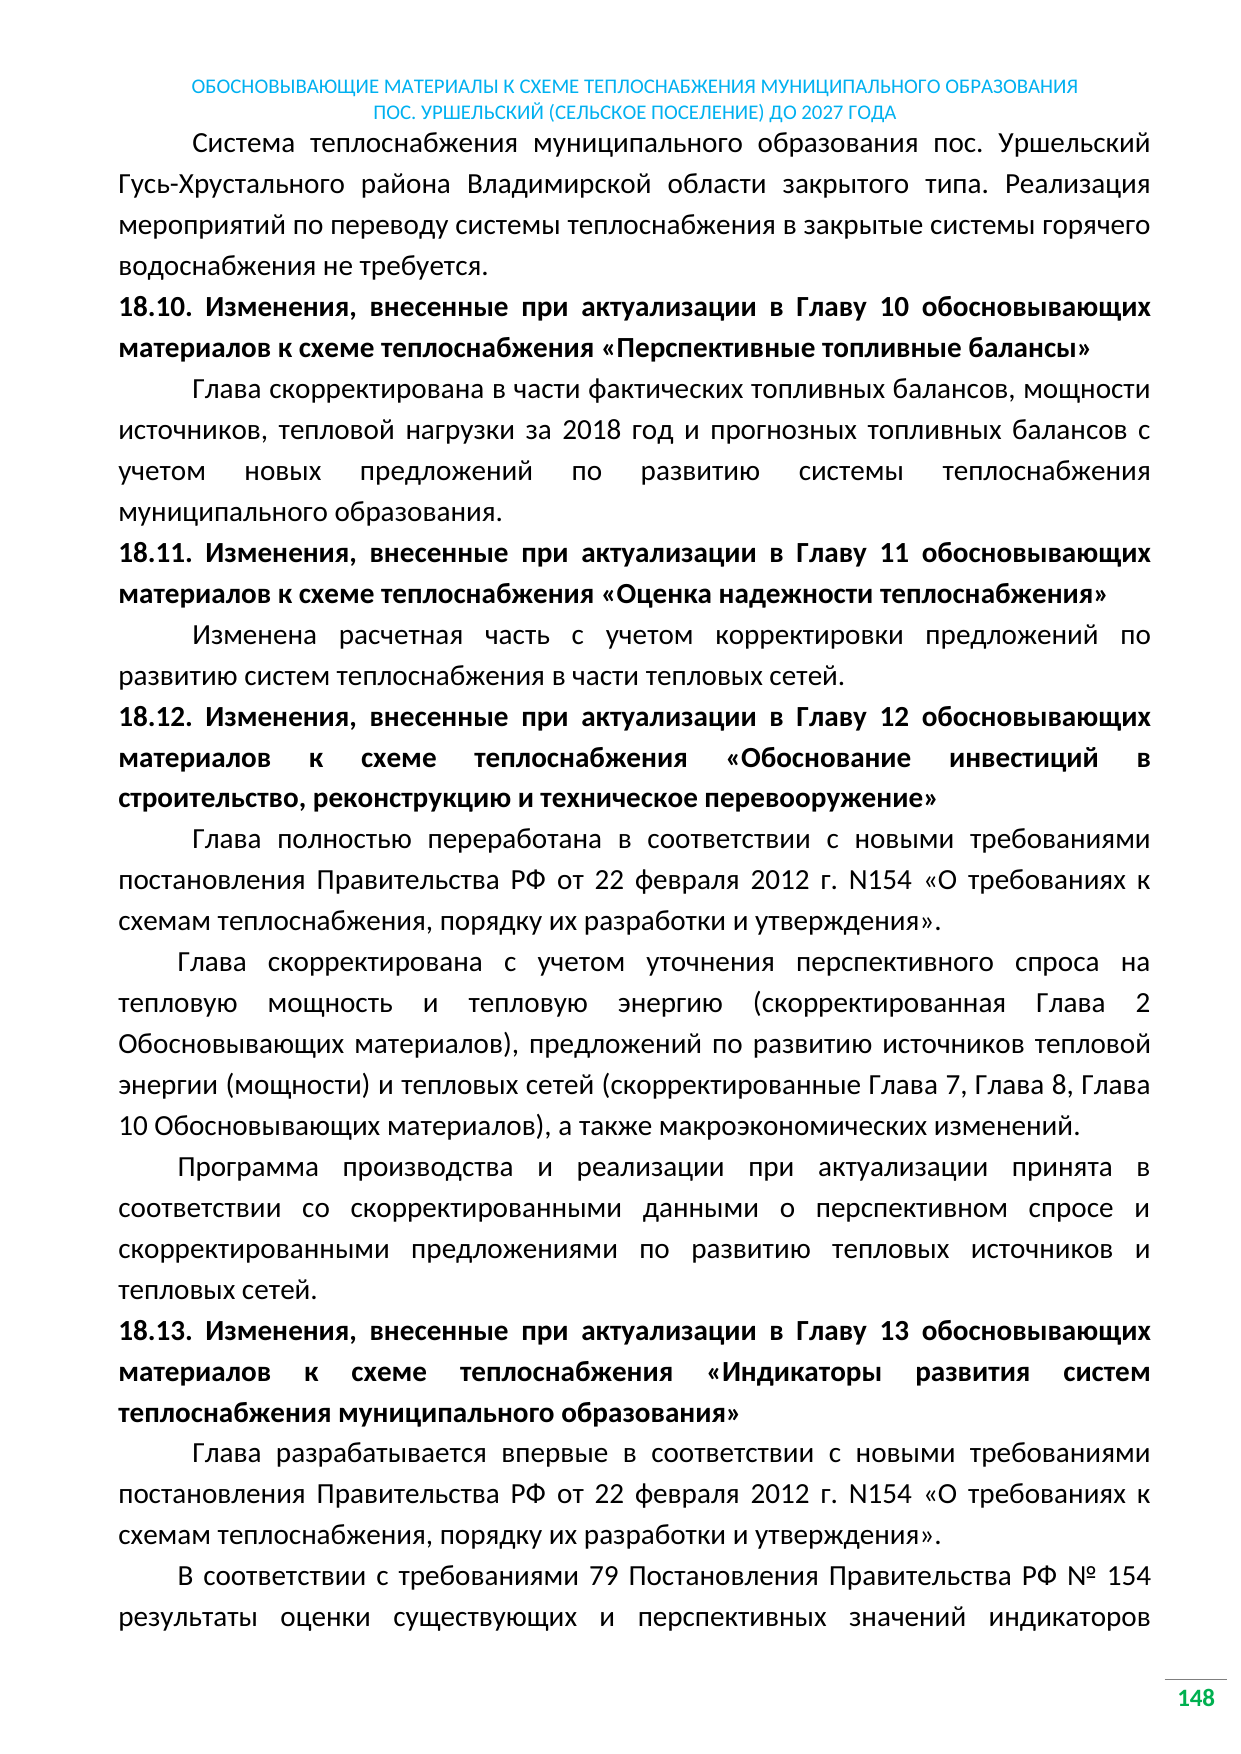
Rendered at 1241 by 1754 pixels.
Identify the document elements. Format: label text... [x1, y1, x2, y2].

text Глава скорректирована с учетом уточнения перспективного спроса на тепловую мощность и тепловую энергию (скорректированная Глава 2 Обосновывающих материалов), предложений по развитию источников тепловой энергии (мощности) и тепловых сетей (скорректированные Глава 7, Глава 8, Глава 10 Обосновывающих материалов), а также макроэкономических изменений. [118, 943, 1152, 1143]
text 18.12. Изменения, внесенные при актуализации в Главу 12 обосновывающих материалов к схеме теплоснабжения «Обоснование инвестиций в строительство, реконструкцию и техническое перевооружение» [118, 698, 1152, 815]
text Глава полностью переработана в соответствии с новыми требованиями постановления Правительства РФ от 22 февраля 2012 г. N154 «О требованиях к схемам теплоснабжения, порядку их разработки и утверждения». [118, 821, 1152, 938]
text 18.13. Изменения, внесенные при актуализации в Главу 13 обосновывающих материалов к схеме теплоснабжения «Индикаторы развития систем теплоснабжения муниципального образования» [118, 1312, 1152, 1429]
text Программа производства и реализации при актуализации принята в соответствии со скорректированными данными о перспективном спросе и скорректированными предложениями по развитию тепловых источников и тепловых сетей. [118, 1148, 1152, 1306]
text 18.11. Изменения, внесенные при актуализации в Главу 11 обосновывающих материалов к схеме теплоснабжения «Оценка надежности теплоснабжения» [118, 534, 1152, 611]
text Глава разрабатывается впервые в соответствии с новыми требованиями постановления Правительства РФ от 22 февраля 2012 г. N154 «О требованиях к схемам теплоснабжения, порядку их разработки и утверждения». [118, 1434, 1152, 1552]
text Система теплоснабжения муниципального образования пос. Уршельский Гусь-Хрустального района Владимирской области закрытого типа. Реализация мероприятий по переводу системы теплоснабжения в закрытые системы горячего водоснабжения не требуется. [118, 124, 1152, 283]
text Изменена расчетная часть с учетом корректировки предложений по развитию систем теплоснабжения в части тепловых сетей. [118, 616, 1152, 692]
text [118, 1557, 1152, 1634]
text 18.10. Изменения, внесенные при актуализации в Главу 10 обосновывающих материалов к схеме теплоснабжения «Перспективные топливные балансы» [118, 288, 1152, 365]
text Глава скорректирована в части фактических топливных балансов, мощности источников, тепловой нагрузки за 2018 год и прогнозных топливных балансов с учетом новых предложений по развитию системы теплоснабжения муниципального образования. [118, 370, 1152, 529]
